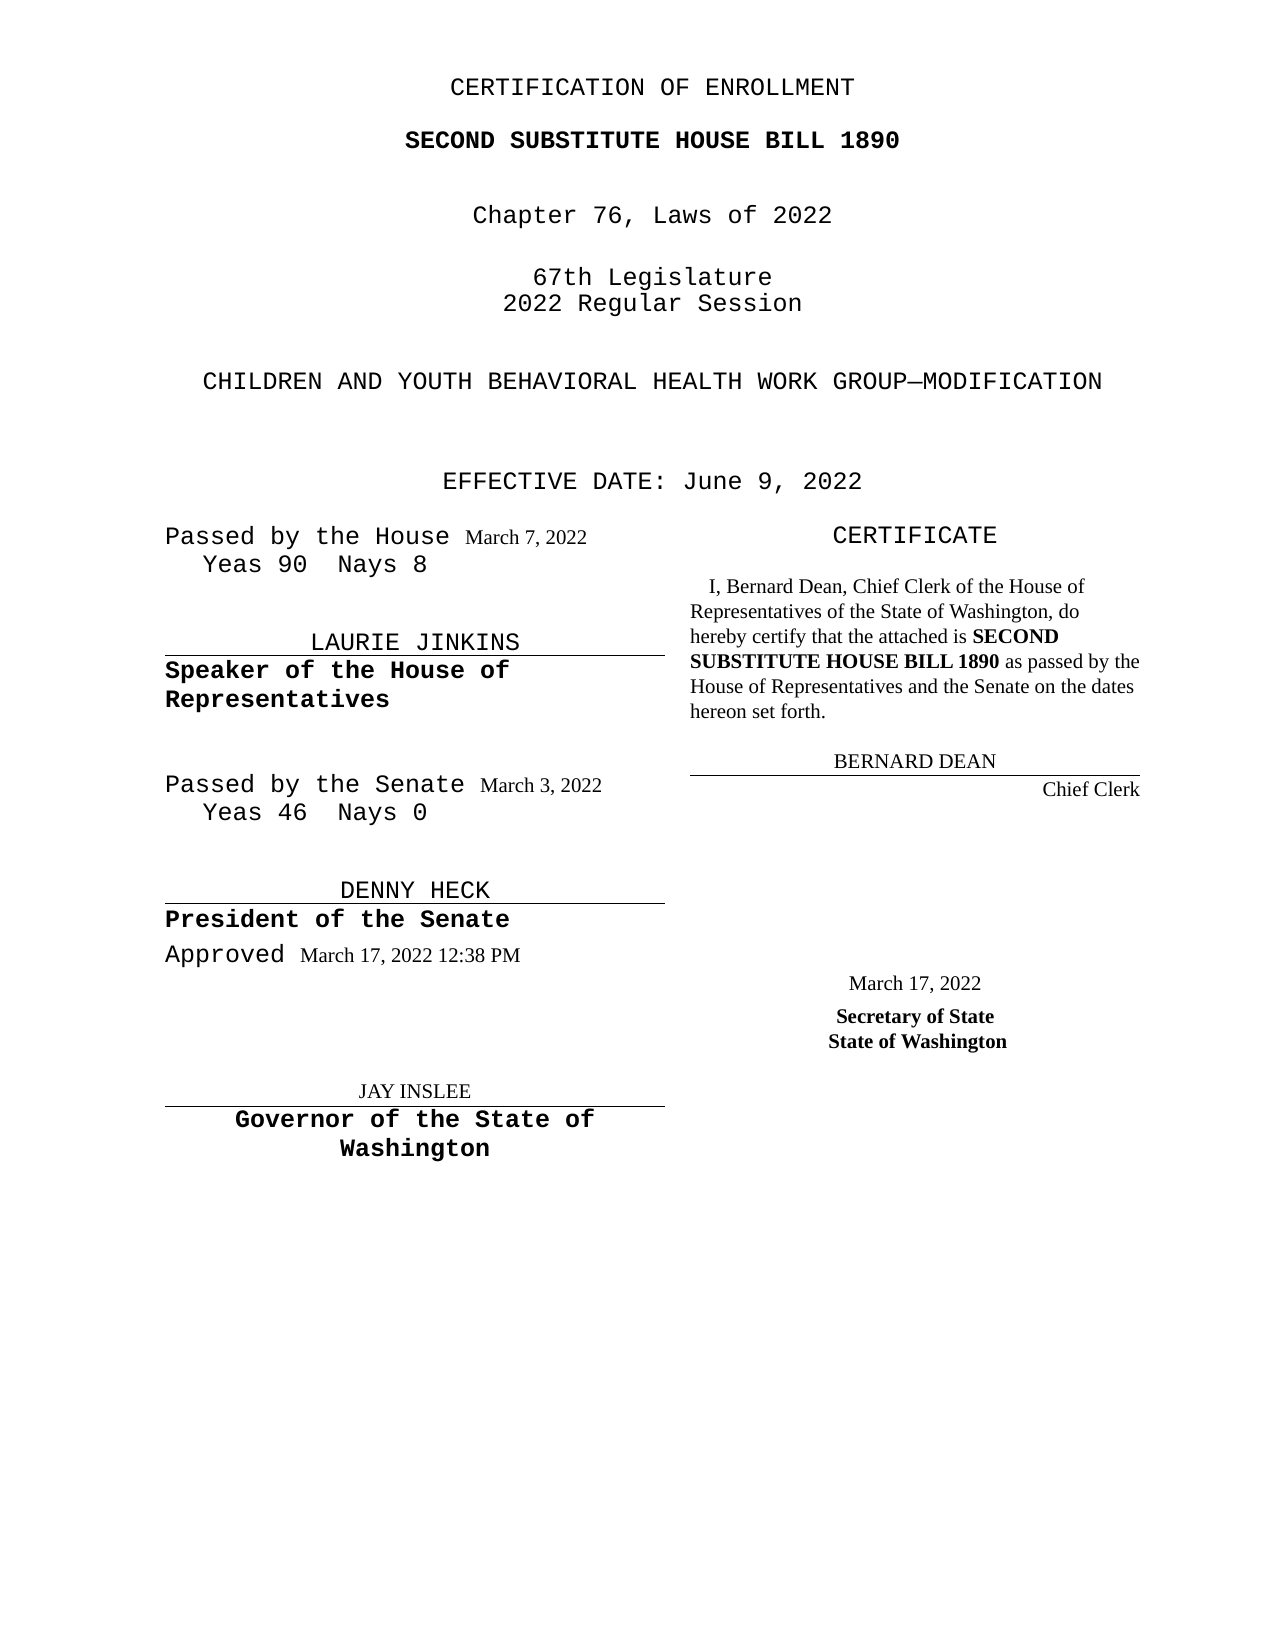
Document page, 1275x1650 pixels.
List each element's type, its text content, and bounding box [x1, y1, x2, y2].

table_cell March 17, 2022 [678, 939, 1152, 999]
text SECOND SUBSTITUTE HOUSE BILL 1890 [135, 128, 1170, 153]
table_header CERTIFICATE I, Bernard Dean, Chief Clerk of the House of Representatives of the State of Washington, do hereby certify that the attached is SECOND SUBSTITUTE HOUSE BILL 1890 as passed by the House of Representatives and the Senate on the dates hereon set forth. BERNARD DEAN Chief Clerk [678, 519, 1152, 939]
table_cell JAY INSLEE Governor of the State of Washington [153, 1000, 677, 1168]
text 67th Legislature [135, 266, 1170, 291]
text CHILDREN AND YOUTH BEHAVIORAL HEALTH WORK GROUP—MODIFICATION [135, 369, 1170, 394]
table_cell Approved March 17, 2022 12:38 PM [153, 939, 677, 999]
text Chapter 76, Laws of 2022 [135, 203, 1170, 228]
table_header Passed by the House March 7, 2022 Yeas 90 Nays 8 LAURIE JINKINS Speaker of the House of Representatives Passed by the Senate March 3, 2022 Yeas 46 Nays 0 DENNY HECK President of the Senate [153, 519, 677, 939]
text 2022 Regular Session [135, 291, 1170, 319]
text CERTIFICATION OF ENROLLMENT [135, 75, 1170, 103]
text EFFECTIVE DATE: June 9, 2022 [135, 469, 1170, 494]
table_cell Secretary of State State of Washington [678, 1000, 1152, 1168]
